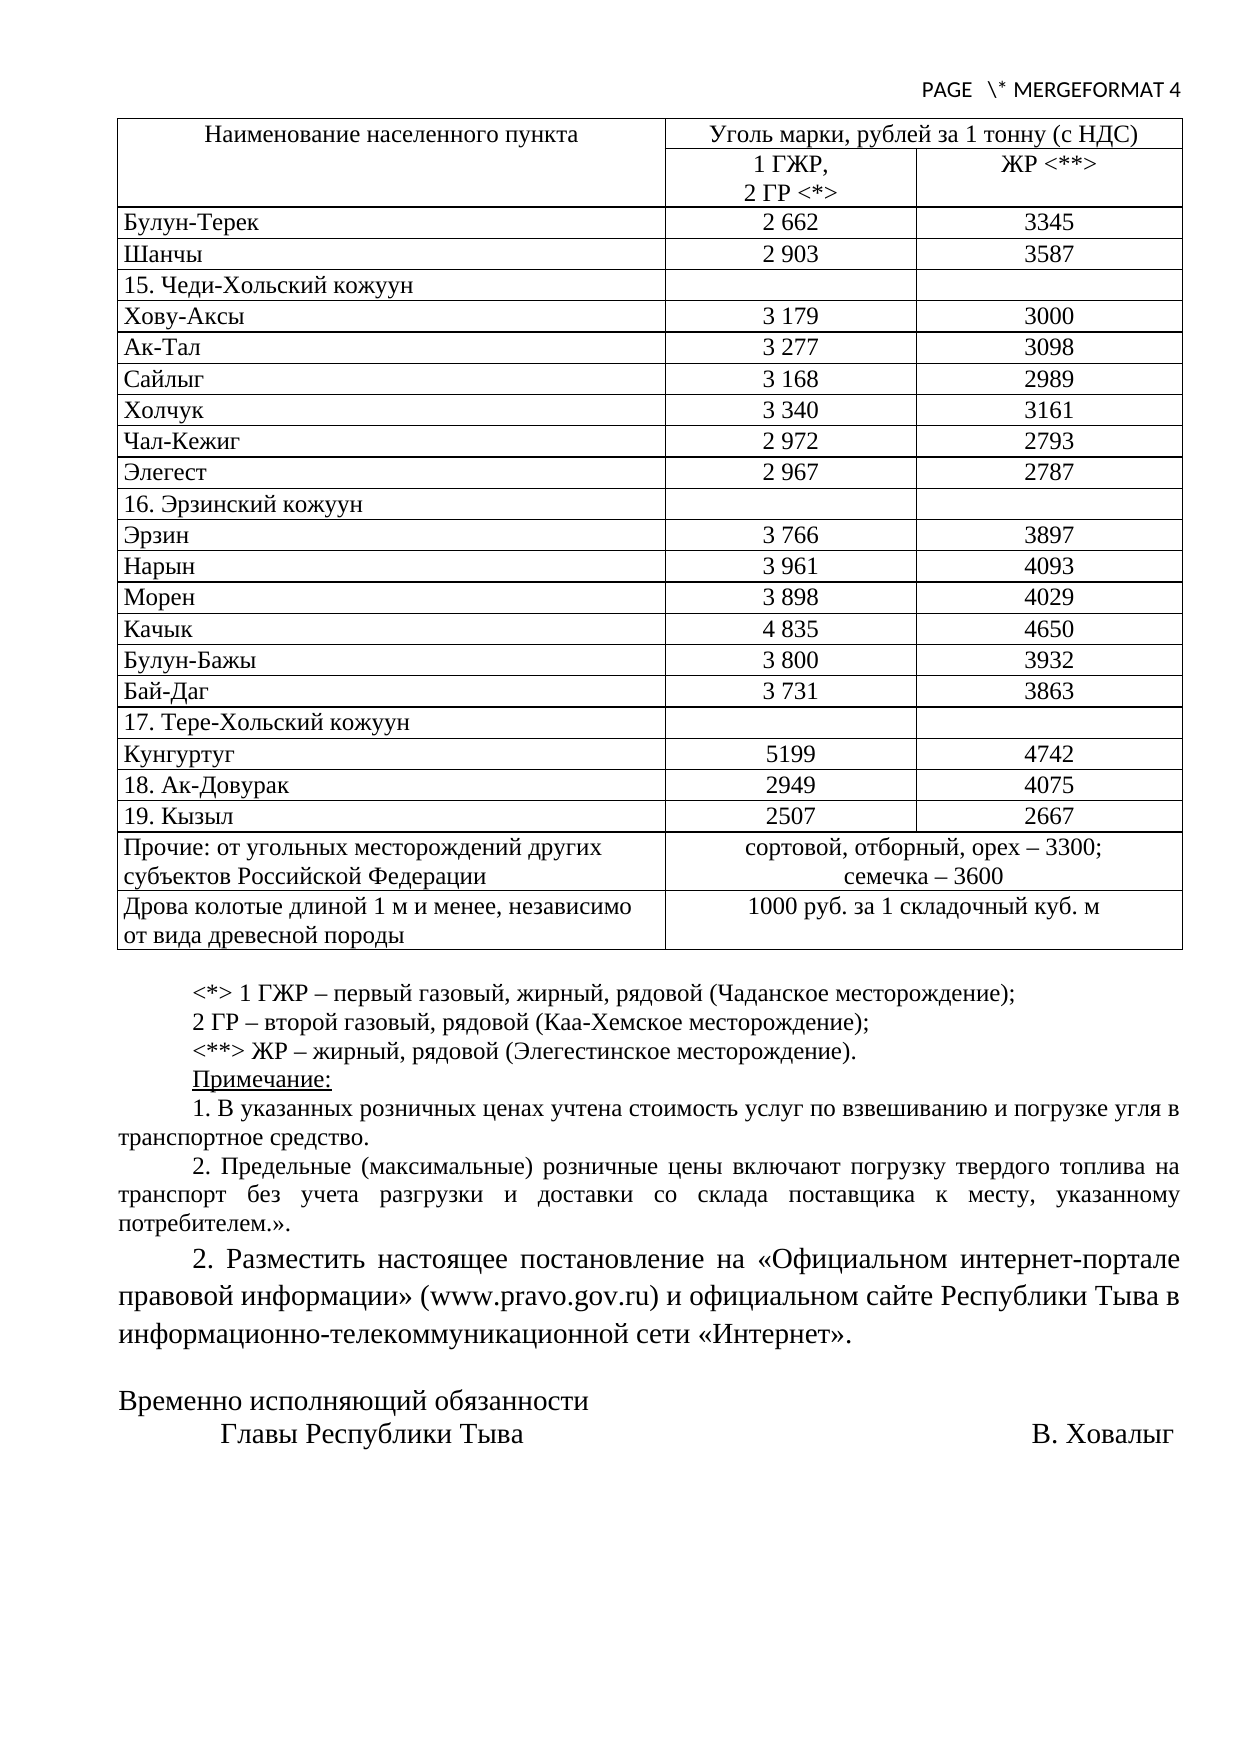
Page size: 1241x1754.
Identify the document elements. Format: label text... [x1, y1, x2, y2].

table_cell 3161 [917, 395, 1182, 425]
table_cell [917, 489, 1182, 519]
table_cell 1 ГЖР, 2 ГР <*> [666, 149, 916, 206]
table_cell [666, 489, 916, 519]
table_cell Кунгуртуг [118, 739, 665, 769]
table_cell 2989 [917, 364, 1182, 394]
table_cell Прочие: от угольных месторождений других субъектов Российской Федерации [118, 833, 665, 890]
table_cell 3 898 [666, 583, 916, 613]
table_cell 2 967 [666, 458, 916, 488]
table_cell 3098 [917, 333, 1182, 363]
table_cell [666, 270, 916, 300]
table_cell 17. Тере-Хольский кожуун [118, 708, 665, 738]
table_cell Бай-Даг [118, 676, 665, 706]
table_cell 3 277 [666, 333, 916, 363]
table_cell Ак-Тал [118, 333, 665, 363]
table_cell 4742 [917, 739, 1182, 769]
table_cell 2949 [666, 770, 916, 800]
table_cell 16. Эрзинский кожуун [118, 489, 665, 519]
table_cell 3 961 [666, 551, 916, 581]
table_cell [917, 270, 1182, 300]
table_cell [666, 708, 916, 738]
table_header Уголь марки, рублей за 1 тонну (с НДС) [666, 119, 1182, 148]
table_cell 2 972 [666, 426, 916, 456]
table_cell 18. Ак-Довурак [118, 770, 665, 800]
table_cell 2 662 [666, 208, 916, 238]
table_cell 3932 [917, 645, 1182, 675]
table_cell 3 179 [666, 301, 916, 331]
table_cell 19. Кызыл [118, 801, 665, 831]
text 2 ГР – второй газовый, рядовой (Каа-Хемское месторождение); [118, 1007, 1181, 1036]
text Временно исполняющий обязанности [118, 1383, 1181, 1417]
table_cell сортовой, отборный, орех – 3300; семечка – 3600 [666, 833, 1182, 890]
table_cell Дрова колотые длиной 1 м и менее, независимо от вида древесной породы [118, 891, 665, 948]
table_cell 2 903 [666, 239, 916, 269]
text <*> 1 ГЖР – первый газовый, жирный, рядовой (Чаданское месторождение); [118, 978, 1181, 1007]
table_cell 5199 [666, 739, 916, 769]
table_cell 4093 [917, 551, 1182, 581]
text Примечание: [118, 1064, 1181, 1093]
table_cell Хову-Аксы [118, 301, 665, 331]
table_cell Холчук [118, 395, 665, 425]
table_cell 4650 [917, 614, 1182, 644]
table_cell Чал-Кежиг [118, 426, 665, 456]
text Главы Республики Тыва В. Ховалыг [118, 1417, 1181, 1450]
table_cell 2787 [917, 458, 1182, 488]
table_cell 4075 [917, 770, 1182, 800]
table_cell 4 835 [666, 614, 916, 644]
table_cell Элегест [118, 458, 665, 488]
table_cell Сайлыг [118, 364, 665, 394]
text 2. Разместить настоящее постановление на «Официальном интернет-портале правовой информации» (www.pravo.gov.ru) и официальном сайте Республики Тыва в информационно-телекоммуникационной сети «Интернет». [118, 1237, 1181, 1349]
table_cell 3 766 [666, 520, 916, 550]
text 2. Предельные (максимальные) розничные цены включают погрузку твердого топлива на транспорт без учета разгрузки и доставки со склада поставщика к месту, указанному потребителем.». [118, 1151, 1181, 1237]
table_cell Качык [118, 614, 665, 644]
table_cell Морен [118, 583, 665, 613]
table_cell 3 731 [666, 676, 916, 706]
table_cell Булун-Терек [118, 208, 665, 238]
table_cell 15. Чеди-Хольский кожуун [118, 270, 665, 300]
table_cell Нарын [118, 551, 665, 581]
table_cell Булун-Бажы [118, 645, 665, 675]
table_cell 2793 [917, 426, 1182, 456]
table_cell 3000 [917, 301, 1182, 331]
table_cell 3863 [917, 676, 1182, 706]
text 1. В указанных розничных ценах учтена стоимость услуг по взвешиванию и погрузке угля в транспортное средство. [118, 1093, 1181, 1151]
text <**> ЖР – жирный, рядовой (Элегестинское месторождение). [118, 1036, 1181, 1064]
table_cell 4029 [917, 583, 1182, 613]
table_cell 1000 руб. за 1 складочный куб. м [666, 891, 1182, 948]
table_cell 2507 [666, 801, 916, 831]
table_cell ЖР <**> [917, 149, 1182, 206]
table_cell 3345 [917, 208, 1182, 238]
table_cell 3897 [917, 520, 1182, 550]
table_cell Эрзин [118, 520, 665, 550]
table_cell Шанчы [118, 239, 665, 269]
table_cell 3 340 [666, 395, 916, 425]
table_cell 3587 [917, 239, 1182, 269]
table_cell 2667 [917, 801, 1182, 831]
table_cell 3 800 [666, 645, 916, 675]
table_cell [917, 708, 1182, 738]
table_header Наименование населенного пункта [118, 119, 665, 206]
table_cell 3 168 [666, 364, 916, 394]
